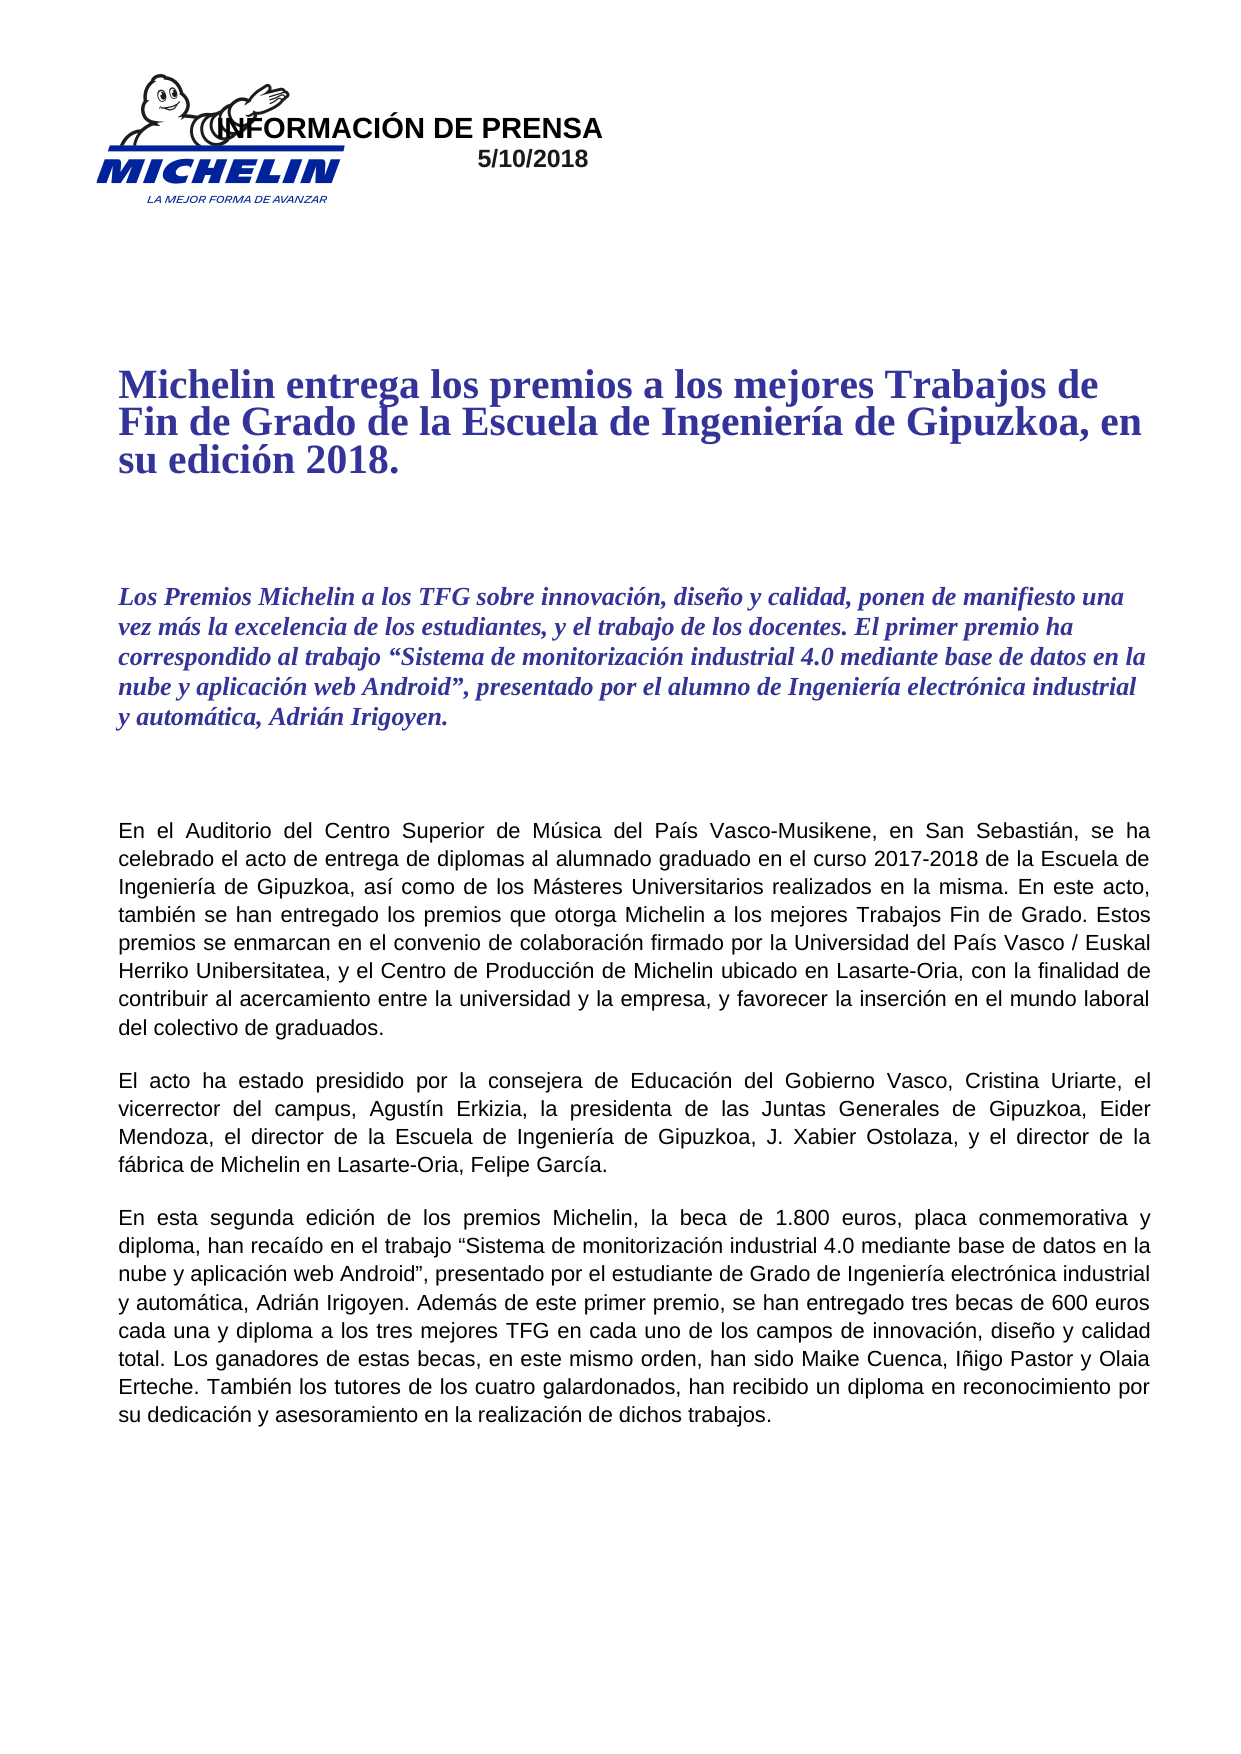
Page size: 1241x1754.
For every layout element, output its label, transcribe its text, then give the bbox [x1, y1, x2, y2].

text En esta segunda edición de los premios Michelin, la beca de 1.800 euros, placa conmemorativa y diploma, han recaído en el trabajo “Sistema de monitorización industrial 4.0 mediante base de datos en la nube y aplicación web Android”, presentado por el estudiante de Grado de Ingeniería electrónica industrial y automática, Adrián Irigoyen. Además de este primer premio, se han entregado tres becas de 600 euros cada una y diploma a los tres mejores TFG en cada uno de los campos de innovación, diseño y calidad total. Los ganadores de estas becas, en este mismo orden, han sido Maike Cuenca, Iñigo Pastor y Olaia Erteche. También los tutores de los cuatro galardonados, han recibido un diploma en reconocimiento por su dedicación y asesoramiento en la realización de dichos trabajos. [118, 1202, 1152, 1427]
picture [96, 74, 345, 203]
picture [339, 121, 344, 130]
text Los Premios Michelin a los TFG sobre innovación, diseño y calidad, ponen de manifiesto una vez más la excelencia de los estudiantes, y el trabajo de los docentes. El primer premio ha correspondido al trabajo “Sistema de monitorización industrial 4.0 mediante base de datos en la nube y aplicación web Android”, presentado por el alumno de Ingeniería electrónica industrial y automática, Adrián Irigoyen. [118, 581, 1152, 731]
text En el Auditorio del Centro Superior de Música del País Vasco-Musikene, en San Sebastián, se ha celebrado el acto de entrega de diplomas al alumnado graduado en el curso 2017-2018 de la Escuela de Ingeniería de Gipuzkoa, así como de los Másteres Universitarios realizados en la misma. En este acto, también se han entregado los premios que otorga Michelin a los mejores Trabajos Fin de Grado. Estos premios se enmarcan en el convenio de colaboración firmado por la Universidad del País Vasco / Euskal Herriko Unibersitatea, y el Centro de Producción de Michelin ubicado en Lasarte-Oria, con la finalidad de contribuir al acercamiento entre la universidad y la empresa, y favorecer la inserción en el mundo laboral del colectivo de graduados. [118, 815, 1152, 1040]
text El acto ha estado presidido por la consejera de Educación del Gobierno Vasco, Cristina Uriarte, el vicerrector del campus, Agustín Erkizia, la presidenta de las Juntas Generales de Gipuzkoa, Eider Mendoza, el director de la Escuela de Ingeniería de Gipuzkoa, J. Xabier Ostolaza, y el director de la fábrica de Michelin en Lasarte-Oria, Felipe García. [118, 1065, 1152, 1177]
text Michelin entrega los premios a los mejores Trabajos de Fin de Grado de la Escuela de Ingeniería de Gipuzkoa, en su edición 2018. [118, 368, 1152, 481]
